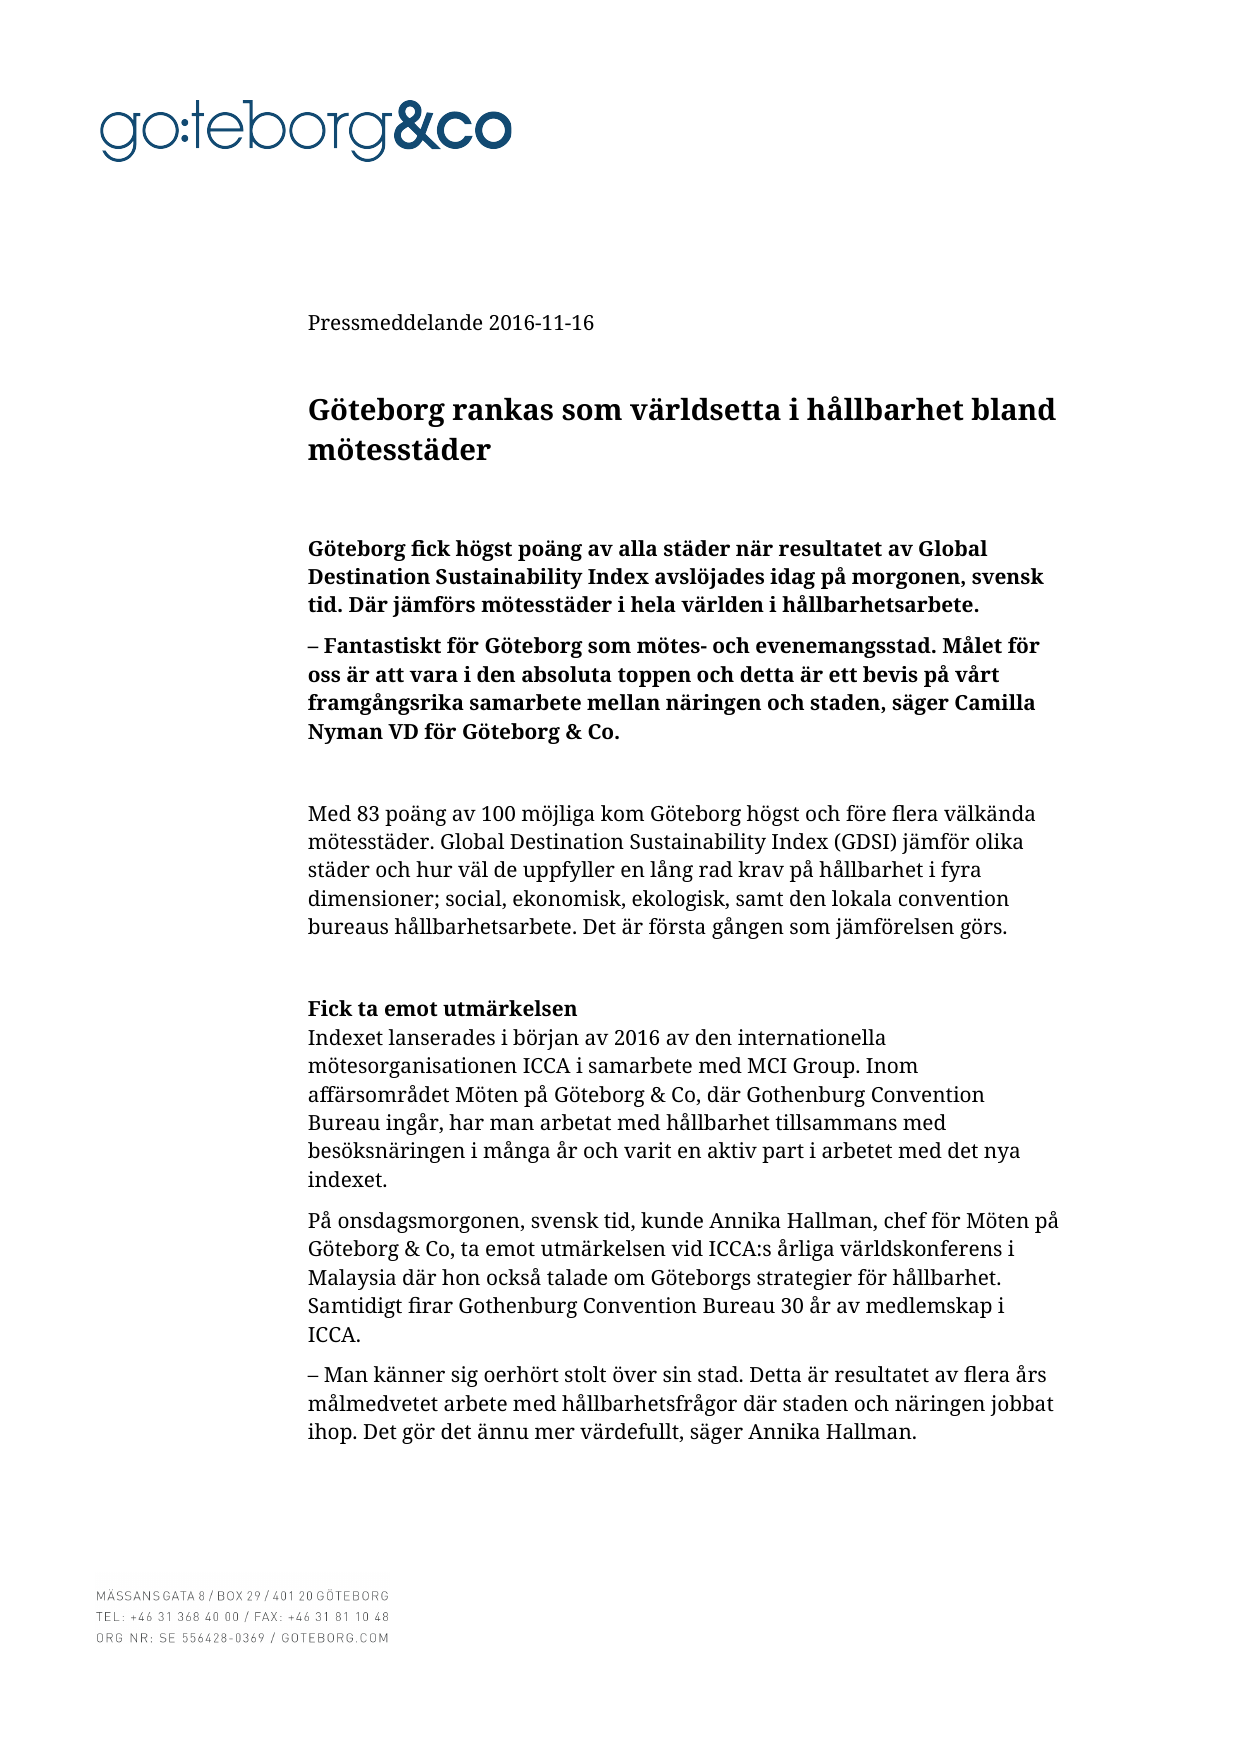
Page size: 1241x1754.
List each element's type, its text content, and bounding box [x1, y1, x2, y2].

text – Fantastiskt för Göteborg som mötes- och evenemangsstad. Målet för oss är att vara i den absoluta toppen och detta är ett bevis på vårt framgångsrika samarbete mellan näringen och staden, säger Camilla Nyman VD för Göteborg & Co. [308, 632, 1063, 745]
subtitle Pressmeddelande 2016-11-16 [308, 308, 1063, 336]
picture [100, 100, 512, 162]
text Göteborg fick högst poäng av alla städer när resultatet av Global Destination Sustainability Index avslöjades idag på morgonen, svensk tid. Där jämförs mötesstäder i hela världen i hållbarhetsarbete. [308, 534, 1063, 619]
text På onsdagsmorgonen, svensk tid, kunde Annika Hallman, chef för Möten på Göteborg & Co, ta emot utmärkelsen vid ICCA:s årliga världskonferens i Malaysia där hon också talade om Göteborgs strategier för hållbarhet. Samtidigt firar Gothenburg Convention Bureau 30 år av medlemskap i ICCA. [308, 1206, 1063, 1348]
text Med 83 poäng av 100 möjliga kom Göteborg högst och före flera välkända mötesstäder. Global Destination Sustainability Index (GDSI) jämför olika städer och hur väl de uppfyller en lång rad krav på hållbarhet i fyra dimensioner; social, ekonomisk, ekologisk, samt den lokala convention bureaus hållbarhetsarbete. Det är första gången som jämförelsen görs. [308, 799, 1063, 941]
text – Man känner sig oerhört stolt över sin stad. Detta är resultatet av flera års målmedvetet arbete med hållbarhetsfrågor där staden och näringen jobbat ihop. Det gör det ännu mer värdefullt, säger Annika Hallman. [308, 1361, 1063, 1446]
text Fick ta emot utmärkelsen Indexet lanserades i början av 2016 av den internationella mötesorganisationen ICCA i samarbete med MCI Group. Inom affärsområdet Möten på Göteborg & Co, där Gothenburg Convention Bureau ingår, har man arbetat med hållbarhet tillsammans med besöksnäringen i många år och varit en aktiv part i arbetet med det nya indexet. [308, 994, 1063, 1193]
text Göteborg rankas som världsetta i hållbarhet bland mötesstäder [308, 390, 1063, 469]
picture [94, 1572, 390, 1644]
